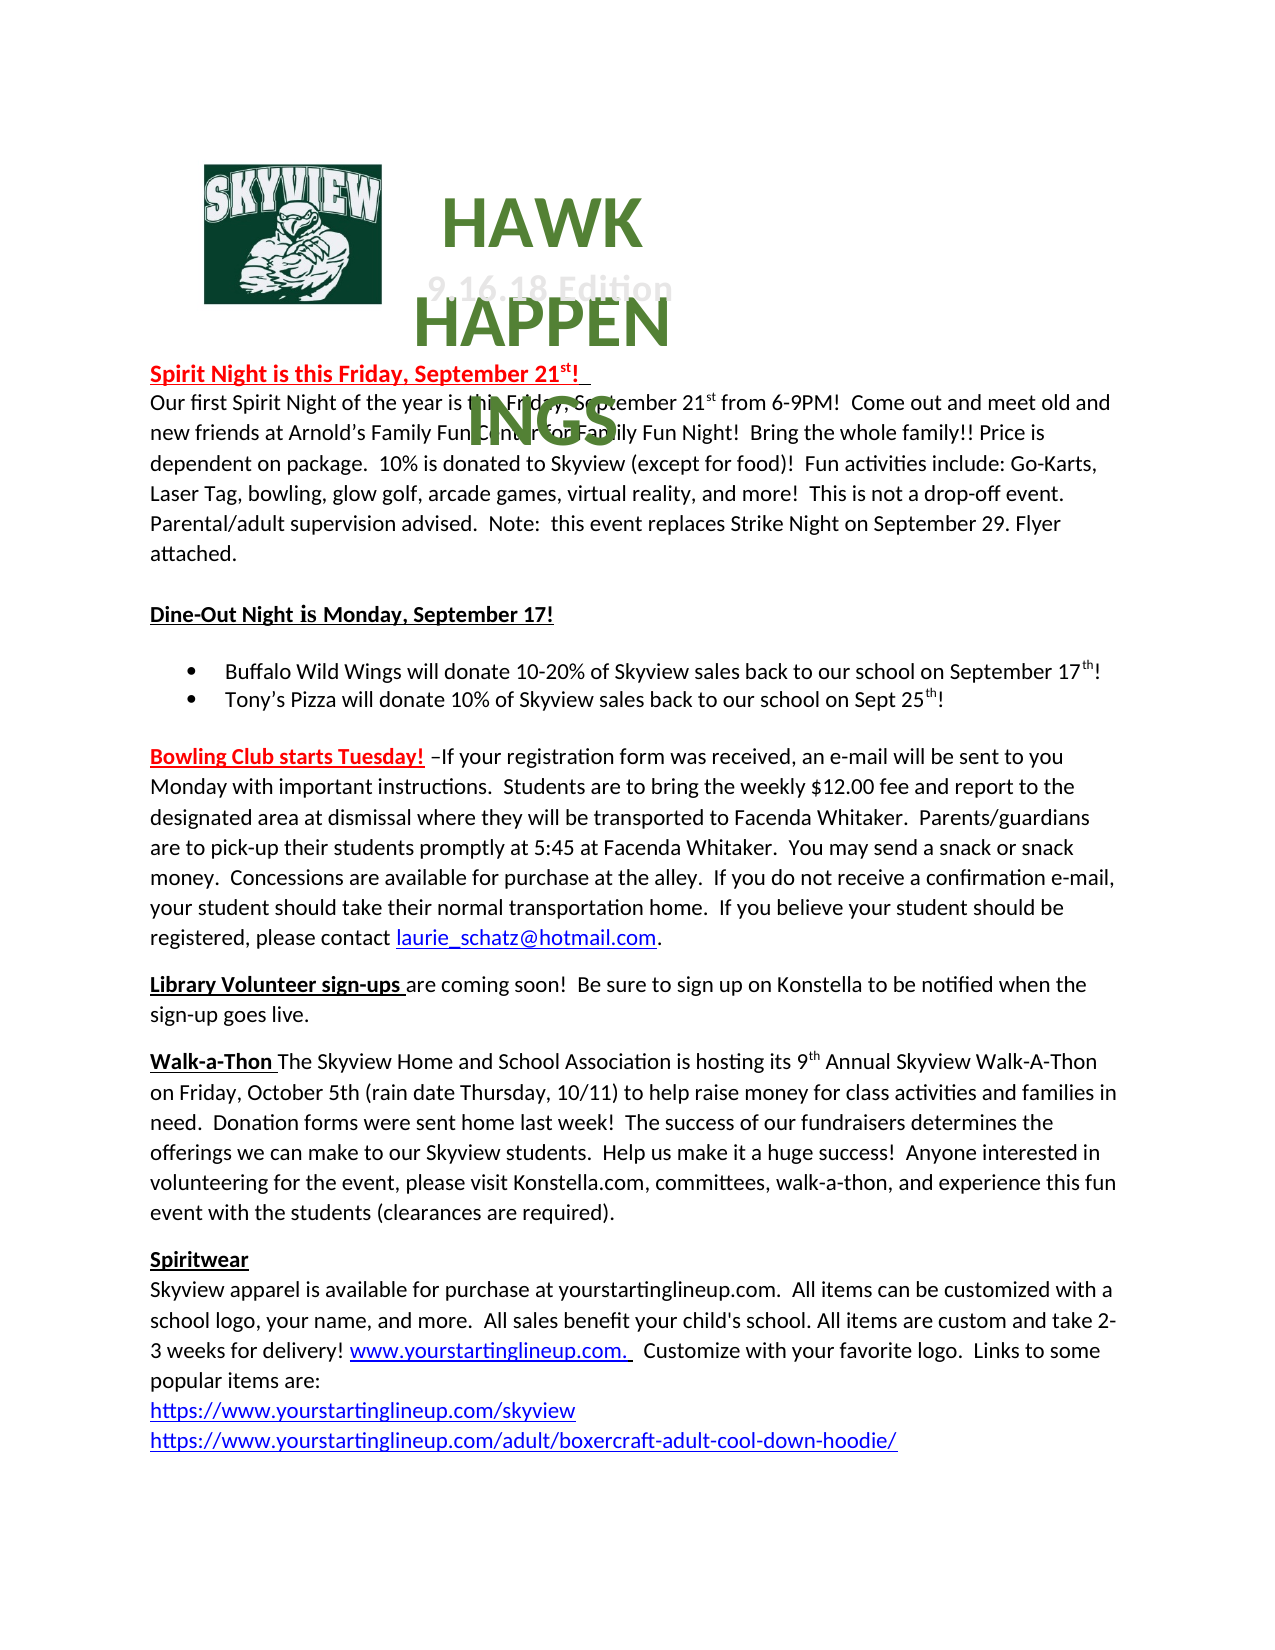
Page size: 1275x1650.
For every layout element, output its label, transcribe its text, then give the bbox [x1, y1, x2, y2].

text Library Volunteer sign-ups are coming soon! Be sure to sign up on Konstella to be notified when the sign-up goes live. [150, 970, 1125, 1028]
text Spirit Night is this Friday, September 21st! [150, 358, 1125, 388]
text Our first Spirit Night of the year is this Friday, September 21st from 6-9PM! Come out and meet old and new friends at Arnold’s Family Fun Center for Family Fun Night! Bring the whole family!! Price is dependent on package. 10% is donated to Skyview (except for food)! Fun activities include: Go-Karts, Laser Tag, bowling, glow golf, arcade games, virtual reality, and more! This is not a drop-off event. Parental/adult supervision advised. Note: this event replaces Strike Night on September 29. Flyer attached. [150, 388, 1125, 567]
picture [196, 150, 389, 311]
text Spiritwear [150, 1245, 1125, 1273]
list Tony’s Pizza will donate 10% of Skyview sales back to our school on Sept 25th! [187, 685, 1125, 713]
text https://www.yourstartinglineup.com/adult/boxercraft-adult-cool-down-hoodie/ [150, 1427, 1125, 1454]
text Dine-Out Night is Monday, September 17! [150, 599, 1125, 628]
text Skyview apparel is available for purchase at yourstartinglineup.com. All items can be customized with a school logo, your name, and more. All sales benefit your child's school. All items are custom and take 2-3 weeks for delivery! www.yourstartinglineup.com. Customize with your favorite logo. Links to some popular items are: [150, 1276, 1125, 1394]
text Walk-a-Thon The Skyview Home and School Association is hosting its 9th Annual Skyview Walk-A-Thon on Friday, October 5th (rain date Thursday, 10/11) to help raise money for class activities and families in need. Donation forms were sent home last week! The success of our fundraisers determines the offerings we can make to our Skyview students. Help us make it a huge success! Anyone interested in volunteering for the event, please visit Konstella.com, committees, walk-a-thon, and experience this fun event with the students (clearances are required). [150, 1047, 1125, 1226]
list Buffalo Wild Wings will donate 10-20% of Skyview sales back to our school on September 17th! [187, 657, 1125, 685]
text https://www.yourstartinglineup.com/skyview [150, 1396, 1125, 1424]
text Bowling Club starts Tuesday! –If your registration form was received, an e-mail will be sent to you Monday with important instructions. Students are to bring the weekly $12.00 fee and report to the designated area at dismissal where they will be transported to Facenda Whitaker. Parents/guardians are to pick-up their students promptly at 5:45 at Facenda Whitaker. You may send a snack or snack money. Concessions are available for purchase at the alley. If you do not receive a confirmation e-mail, your student should take their normal transportation home. If you believe your student should be registered, please contact laurie_schatz@hotmail.com. [150, 742, 1125, 951]
